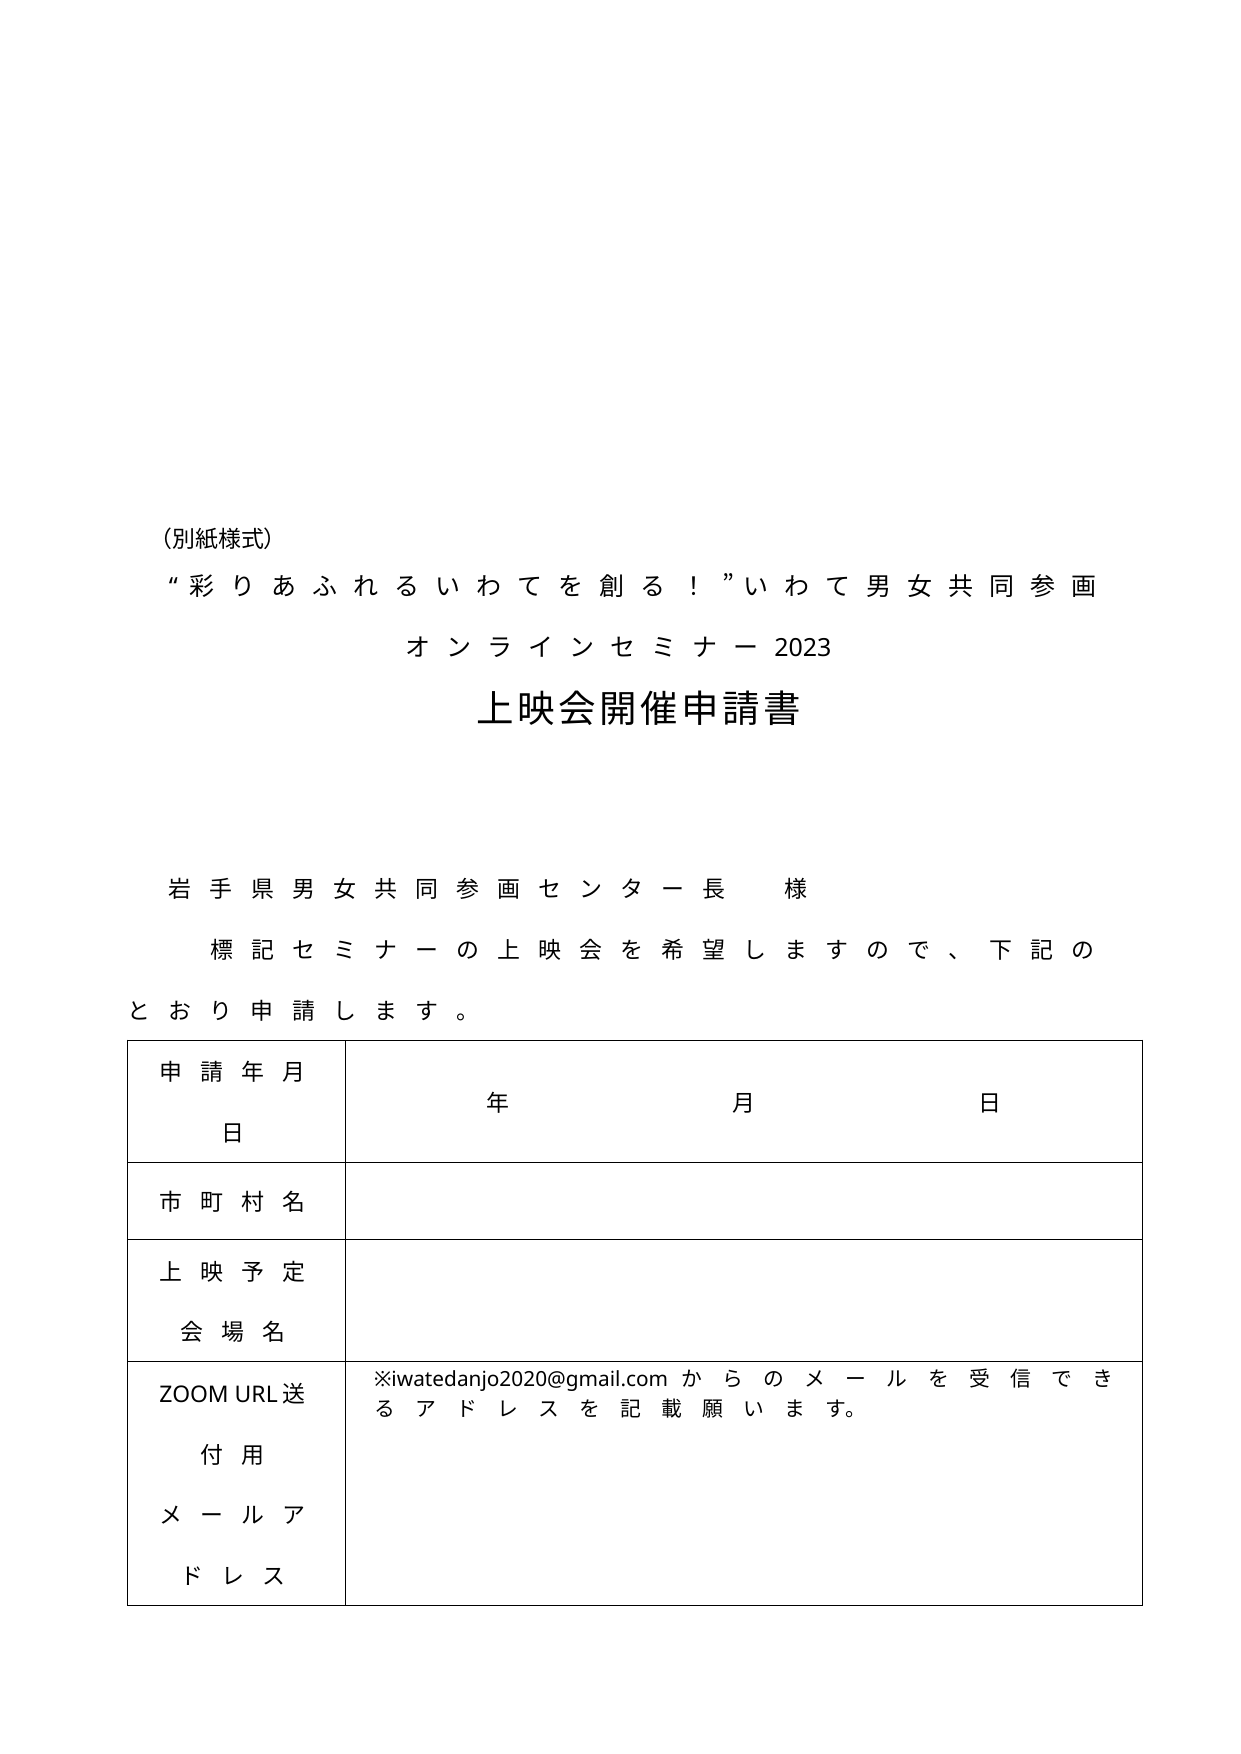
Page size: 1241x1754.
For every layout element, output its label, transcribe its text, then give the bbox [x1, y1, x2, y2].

table_cell [346, 1163, 1142, 1239]
table_cell 市町村名 [128, 1163, 345, 1239]
table_header 年 月 日 [346, 1041, 1142, 1162]
table_header 申請年月日 [128, 1041, 345, 1162]
table_cell ZOOM URL送付用 メールアドレス [128, 1362, 345, 1605]
table_cell ※iwatedanjo2020@gmail.comからのメールを受信できるアドレスを記載願います。 [346, 1362, 1142, 1605]
text 標記セミナーの上映会を希望しますので、下記のとおり申請します。 [128, 918, 1113, 1039]
text （別紙様式） [128, 521, 1113, 554]
text 上映会開催申請書 [128, 676, 1113, 736]
table_cell 上映予定会場名 [128, 1240, 345, 1361]
text “彩りあふれるいわてを創る！”いわて男女共同参画オンラインセミナー2023 [128, 554, 1113, 676]
table_cell [346, 1240, 1142, 1361]
text 岩手県男女共同参画センター長 様 [128, 858, 1113, 918]
